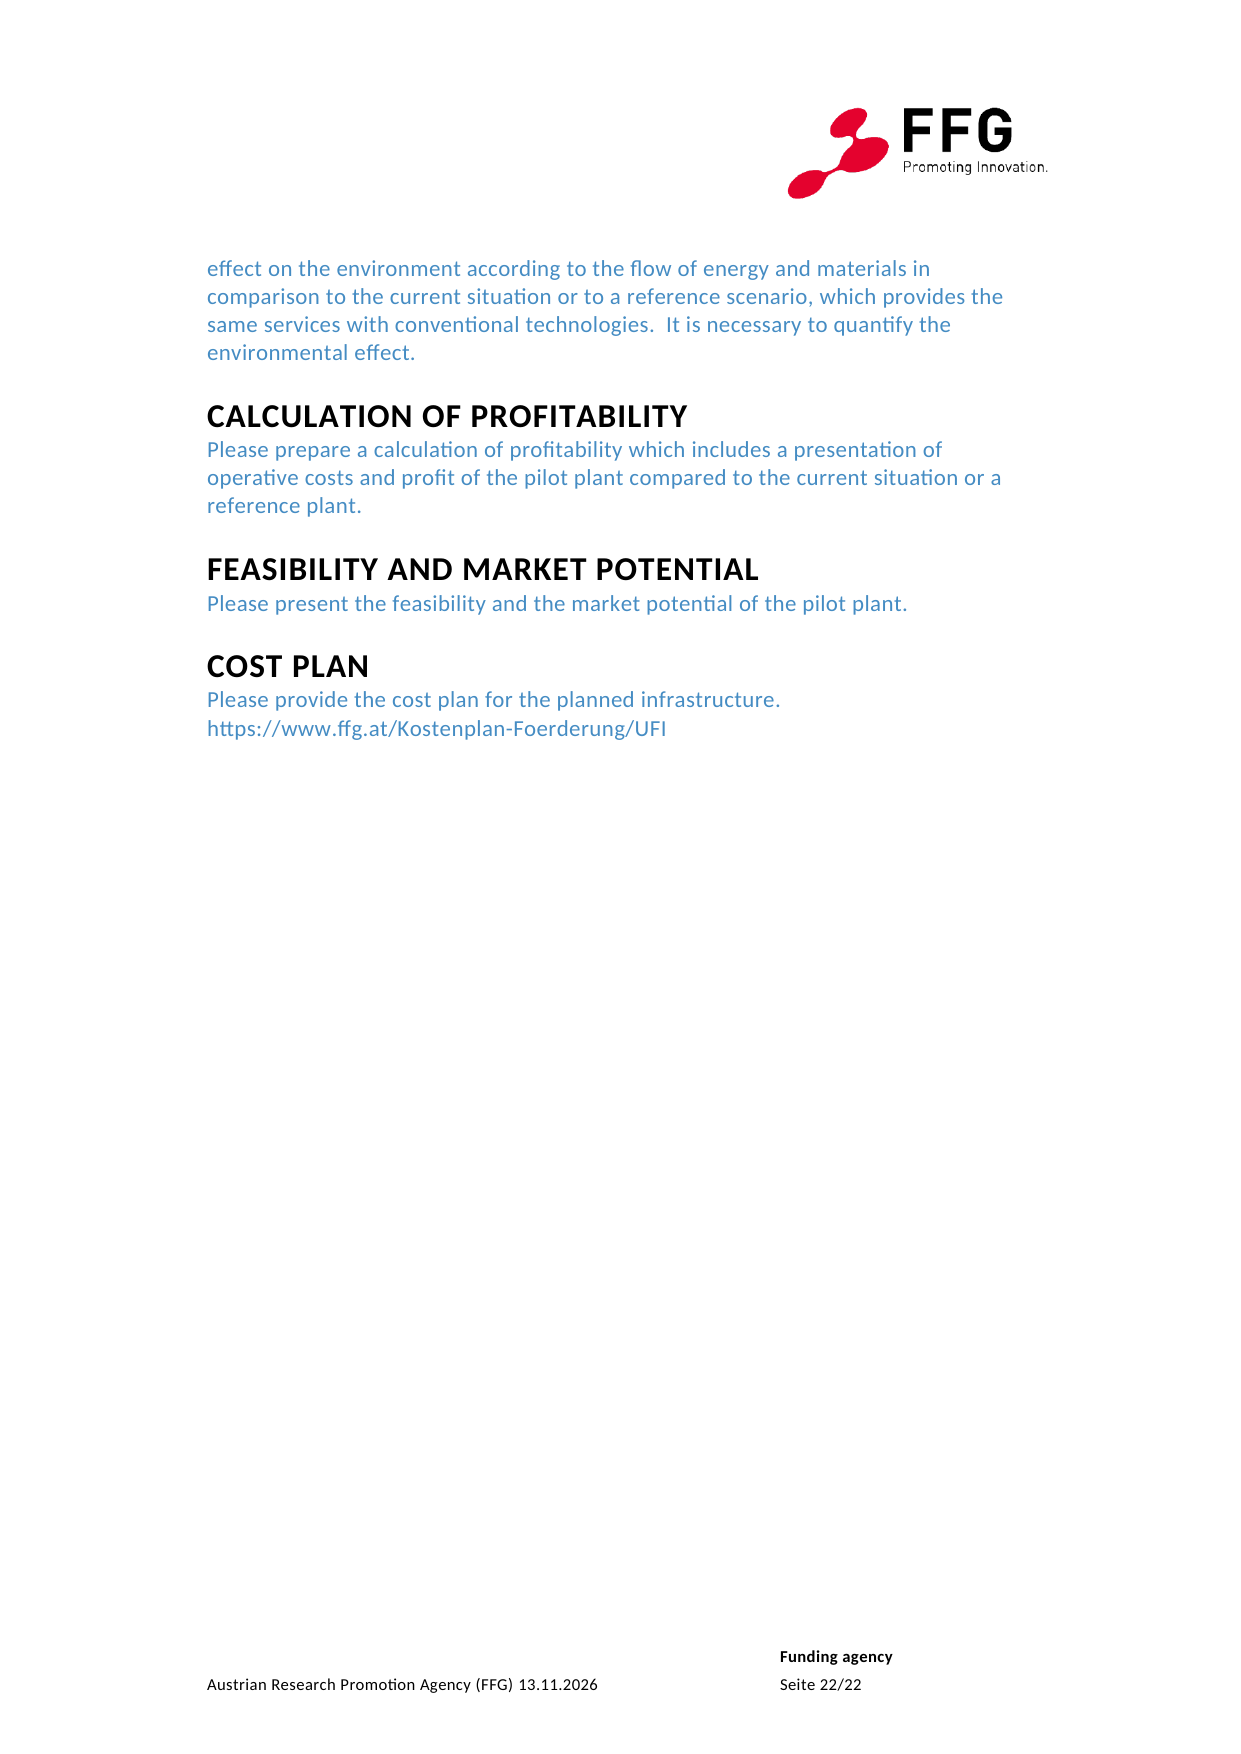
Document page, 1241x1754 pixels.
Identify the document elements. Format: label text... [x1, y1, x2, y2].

text Calculation of profitability [207, 394, 1033, 435]
text Feasibility and Market Potential [207, 548, 1033, 588]
text Please provide the cost plan for the planned infrastructure. https://www.ffg.at/Kostenplan-Foerderung/UFI [207, 686, 1033, 742]
picture [787, 107, 1048, 199]
text Cost Plan [207, 645, 1033, 686]
text Please present the feasibility and the market potential of the pilot plant. [207, 588, 1033, 617]
text Please prepare a calculation of profitability which includes a presentation of operative costs and profit of the pilot plant compared to the current situation or a reference plant. [207, 435, 1033, 520]
